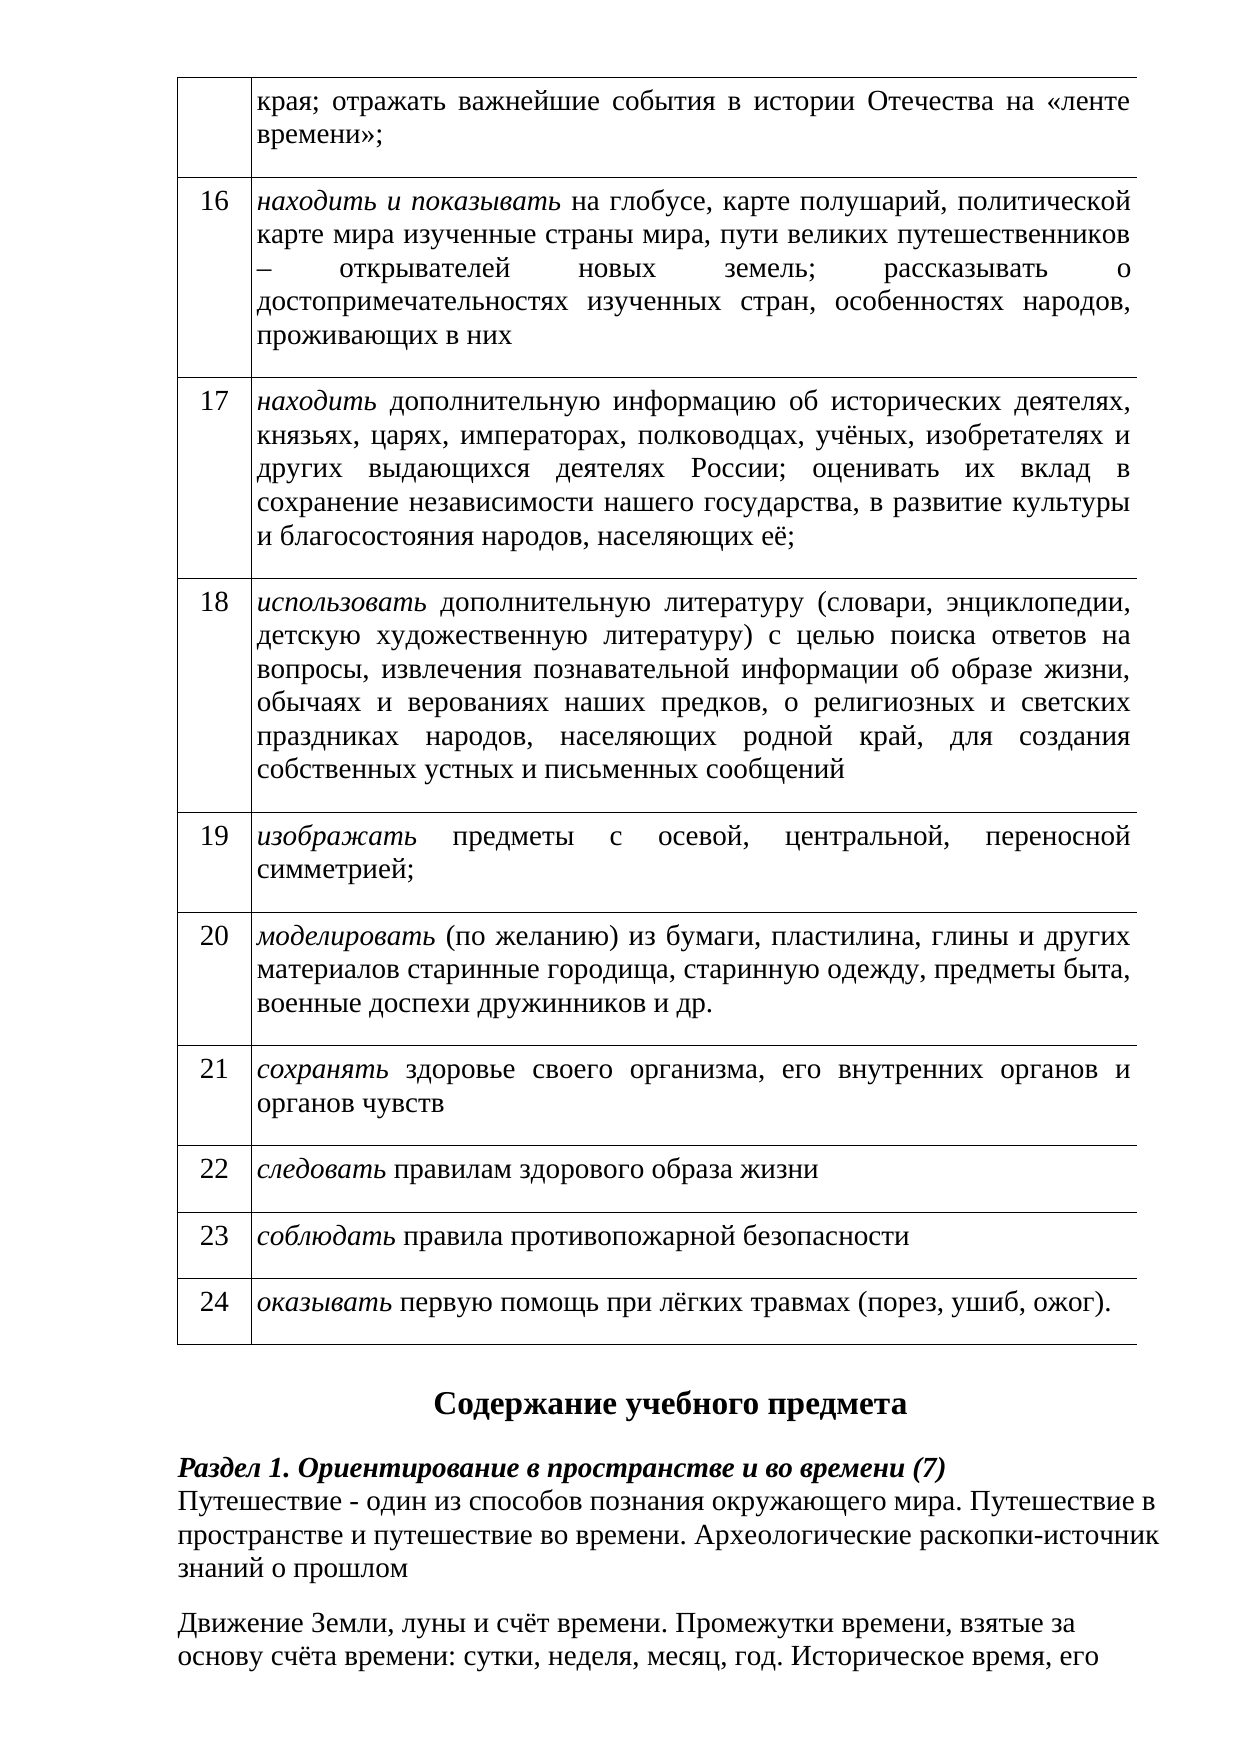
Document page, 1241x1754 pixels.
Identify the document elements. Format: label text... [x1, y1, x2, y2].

table_cell моделировать (по желанию) из бумаги, пластилина, глины и других материалов старинные городища, старинную одежду, предметы быта, военные доспехи дружинников и др. [252, 913, 1137, 1045]
table_cell находить дополнительную информацию об исторических деятелях, князьях, царях, императорах, полководцах, учёных, изобретателях и других выдающихся деятелях России; оценивать их вклад в сохранение независимости нашего государства, в развитие культуры и благосостояния народов, населяющих её; [252, 378, 1137, 578]
table_cell 21 [178, 1046, 251, 1145]
table_cell следовать правилам здорового образа жизни [252, 1146, 1137, 1211]
text Путешествие - один из способов познания окружающего мира. Путешествие в пространстве и путешествие во времени. Археологические раскопки-источник знаний о прошлом [177, 1483, 1163, 1584]
table_cell соблюдать правила противопожарной безопасности [252, 1213, 1137, 1278]
table_cell изображать предметы с осевой, центральной, переносной симметрией; [252, 813, 1137, 912]
table_cell сохранять здоровье своего организма, его внутренних органов и органов чувств [252, 1046, 1137, 1145]
table_cell 24 [178, 1279, 251, 1344]
table_cell 16 [178, 178, 251, 377]
table_cell 23 [178, 1213, 251, 1278]
table_cell 15 [178, 78, 251, 177]
table_cell оказывать первую помощь при лёгких травмах (порез, ушиб, ожог). [252, 1279, 1137, 1344]
table_cell использовать дополнительную литературу (словари, энциклопедии, детскую художественную литературу) с целью поиска ответов на вопросы, извлечения познавательной информации об образе жизни, обычаях и верованиях наших предков, о религиозных и светских праздниках народов, населяющих родной край, для создания собственных устных и письменных сообщений [252, 579, 1137, 812]
table_cell 22 [178, 1146, 251, 1211]
table_cell находить и показывать на глобусе, карте полушарий, политической карте мира изученные страны мира, пути великих путешественников – открывателей новых земель; рассказывать о достопримечательностях изученных стран, особенностях народов, проживающих в них [252, 178, 1137, 377]
table_cell 19 [178, 813, 251, 912]
text Раздел 1. Ориентирование в пространстве и во времени (7) [177, 1450, 1163, 1483]
table_cell 18 [178, 579, 251, 812]
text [177, 1605, 1163, 1672]
table_cell 20 [178, 913, 251, 1045]
text Содержание учебного предмета [177, 1383, 1163, 1421]
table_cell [252, 78, 1137, 177]
table_cell 17 [178, 378, 251, 578]
